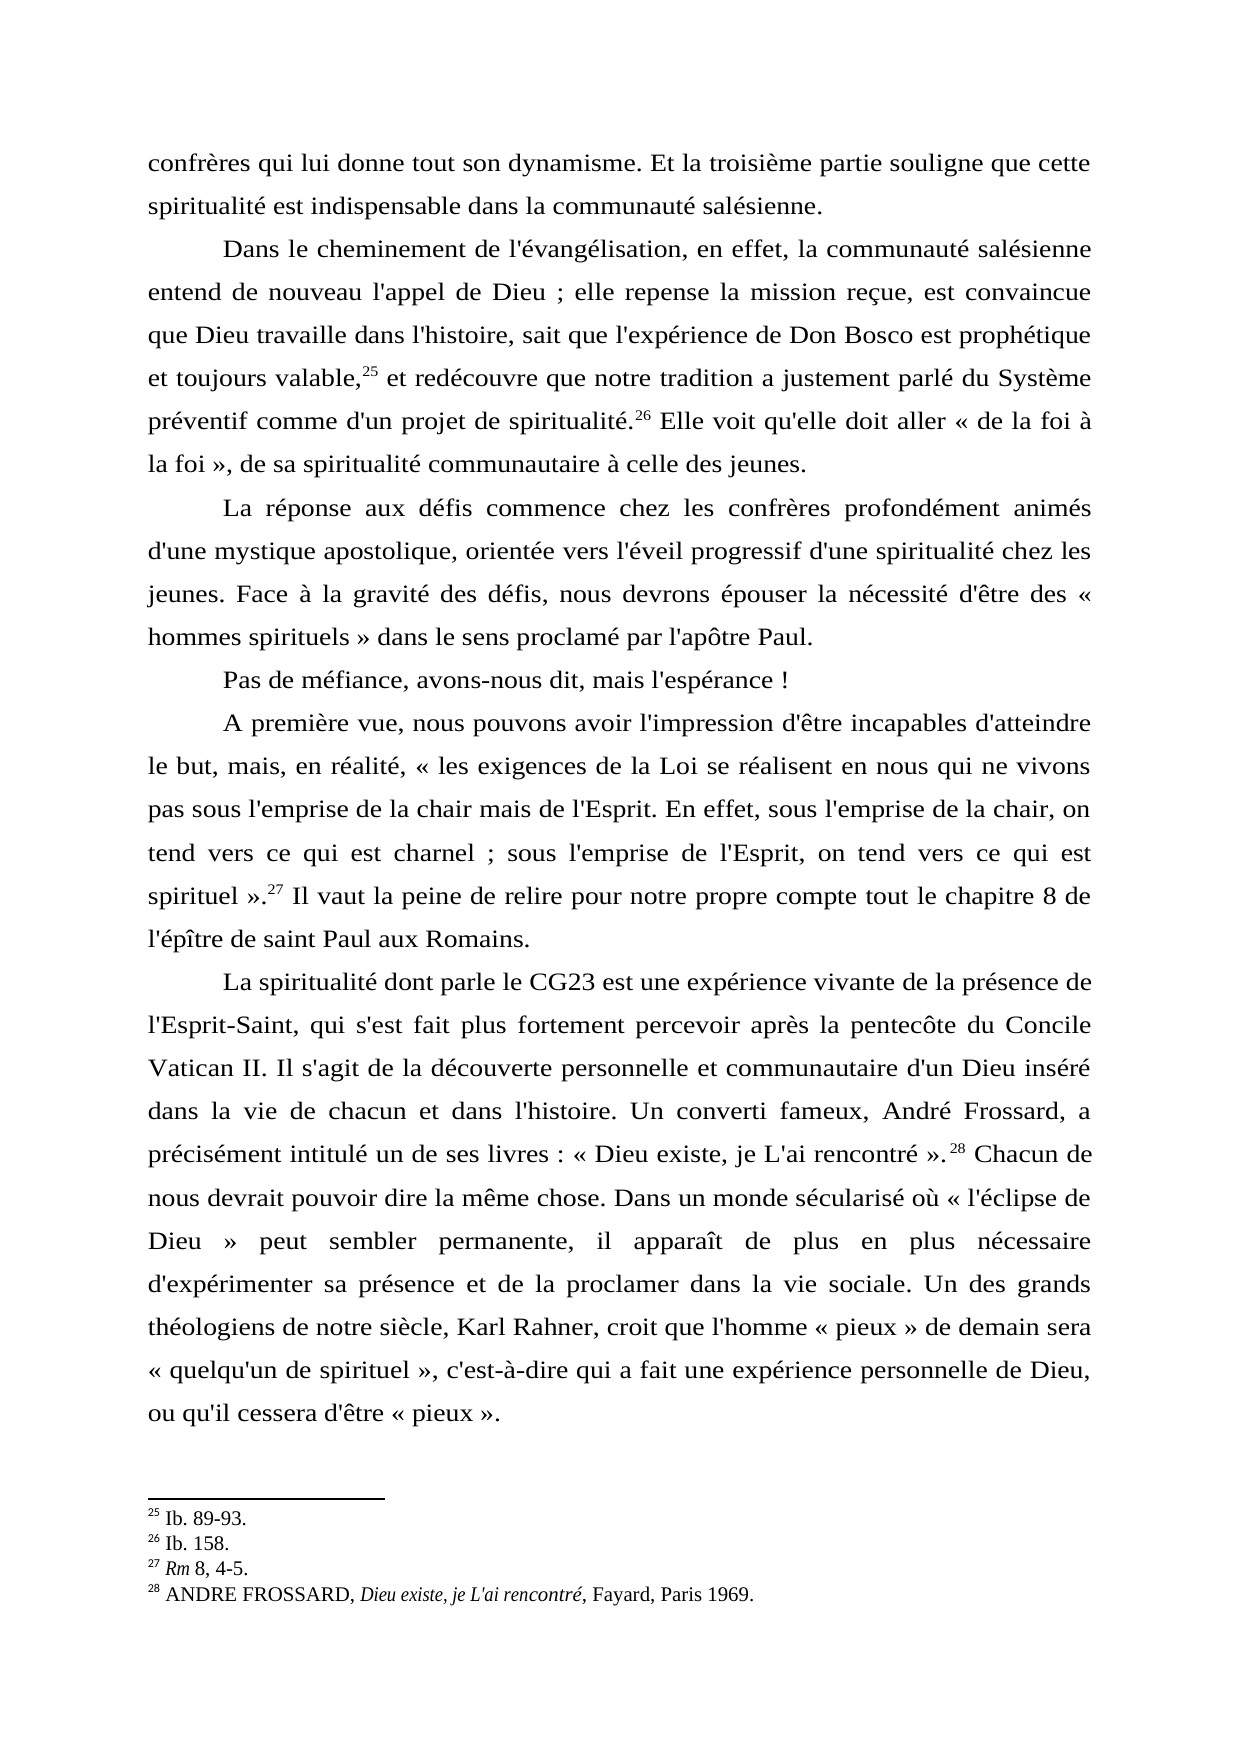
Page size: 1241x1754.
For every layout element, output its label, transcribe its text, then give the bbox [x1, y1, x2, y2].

text Dans le cheminement de l'évangélisation, en effet, la communauté salésienne entend de nouveau l'appel de Dieu ; elle repense la mission reçue, est convaincue que Dieu travaille dans l'histoire, sait que l'expérience de Don Bosco est prophétique et toujours valable, et redécouvre que notre tradition a justement parlé du Système préventif comme d'un projet de spiritualité. Elle voit qu'elle doit aller « de la foi à la foi », de sa spiritualité communautaire à celle des jeunes. [148, 234, 1093, 478]
text La spiritualité dont parle le CG23 est une expérience vivante de la présence de l'Esprit-Saint, qui s'est fait plus fortement percevoir après la pentecôte du Concile Vatican II. Il s'agit de la découverte personnelle et communautaire d'un Dieu inséré dans la vie de chacun et dans l'histoire. Un converti fameux, André Frossard, a précisément intitulé un de ses livres : « Dieu existe, je L'ai rencontré ». Chacun de nous devrait pouvoir dire la même chose. Dans un monde sécularisé où « l'éclipse de Dieu » peut sembler permanente, il apparaît de plus en plus nécessaire d'expérimenter sa présence et de la proclamer dans la vie sociale. Un des grands théologiens de notre siècle, Karl Rahner, croit que l'homme « pieux » de demain sera « quelqu'un de spirituel », c'est-à-dire qui a fait une expérience personnelle de Dieu, ou qu'il cessera d'être « pieux ». [148, 967, 1093, 1427]
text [148, 148, 1093, 219]
text Pas de méfiance, avons-nous dit, mais l'espérance ! [148, 665, 1093, 694]
text La réponse aux défis commence chez les confrères profondément animés d'une mystique apostolique, orientée vers l'éveil progressif d'une spiritualité chez les jeunes. Face à la gravité des défis, nous devrons épouser la nécessité d'être des « hommes spirituels » dans le sens proclamé par l'apôtre Paul. [148, 493, 1093, 651]
text A première vue, nous pouvons avoir l'impression d'être incapables d'atteindre le but, mais, en réalité, « les exigences de la Loi se réalisent en nous qui ne vivons pas sous l'emprise de la chair mais de l'Esprit. En effet, sous l'emprise de la chair, on tend vers ce qui est charnel ; sous l'emprise de l'Esprit, on tend vers ce qui est spirituel ». Il vaut la peine de relire pour notre propre compte tout le chapitre 8 de l'épître de saint Paul aux Romains. [148, 708, 1093, 953]
